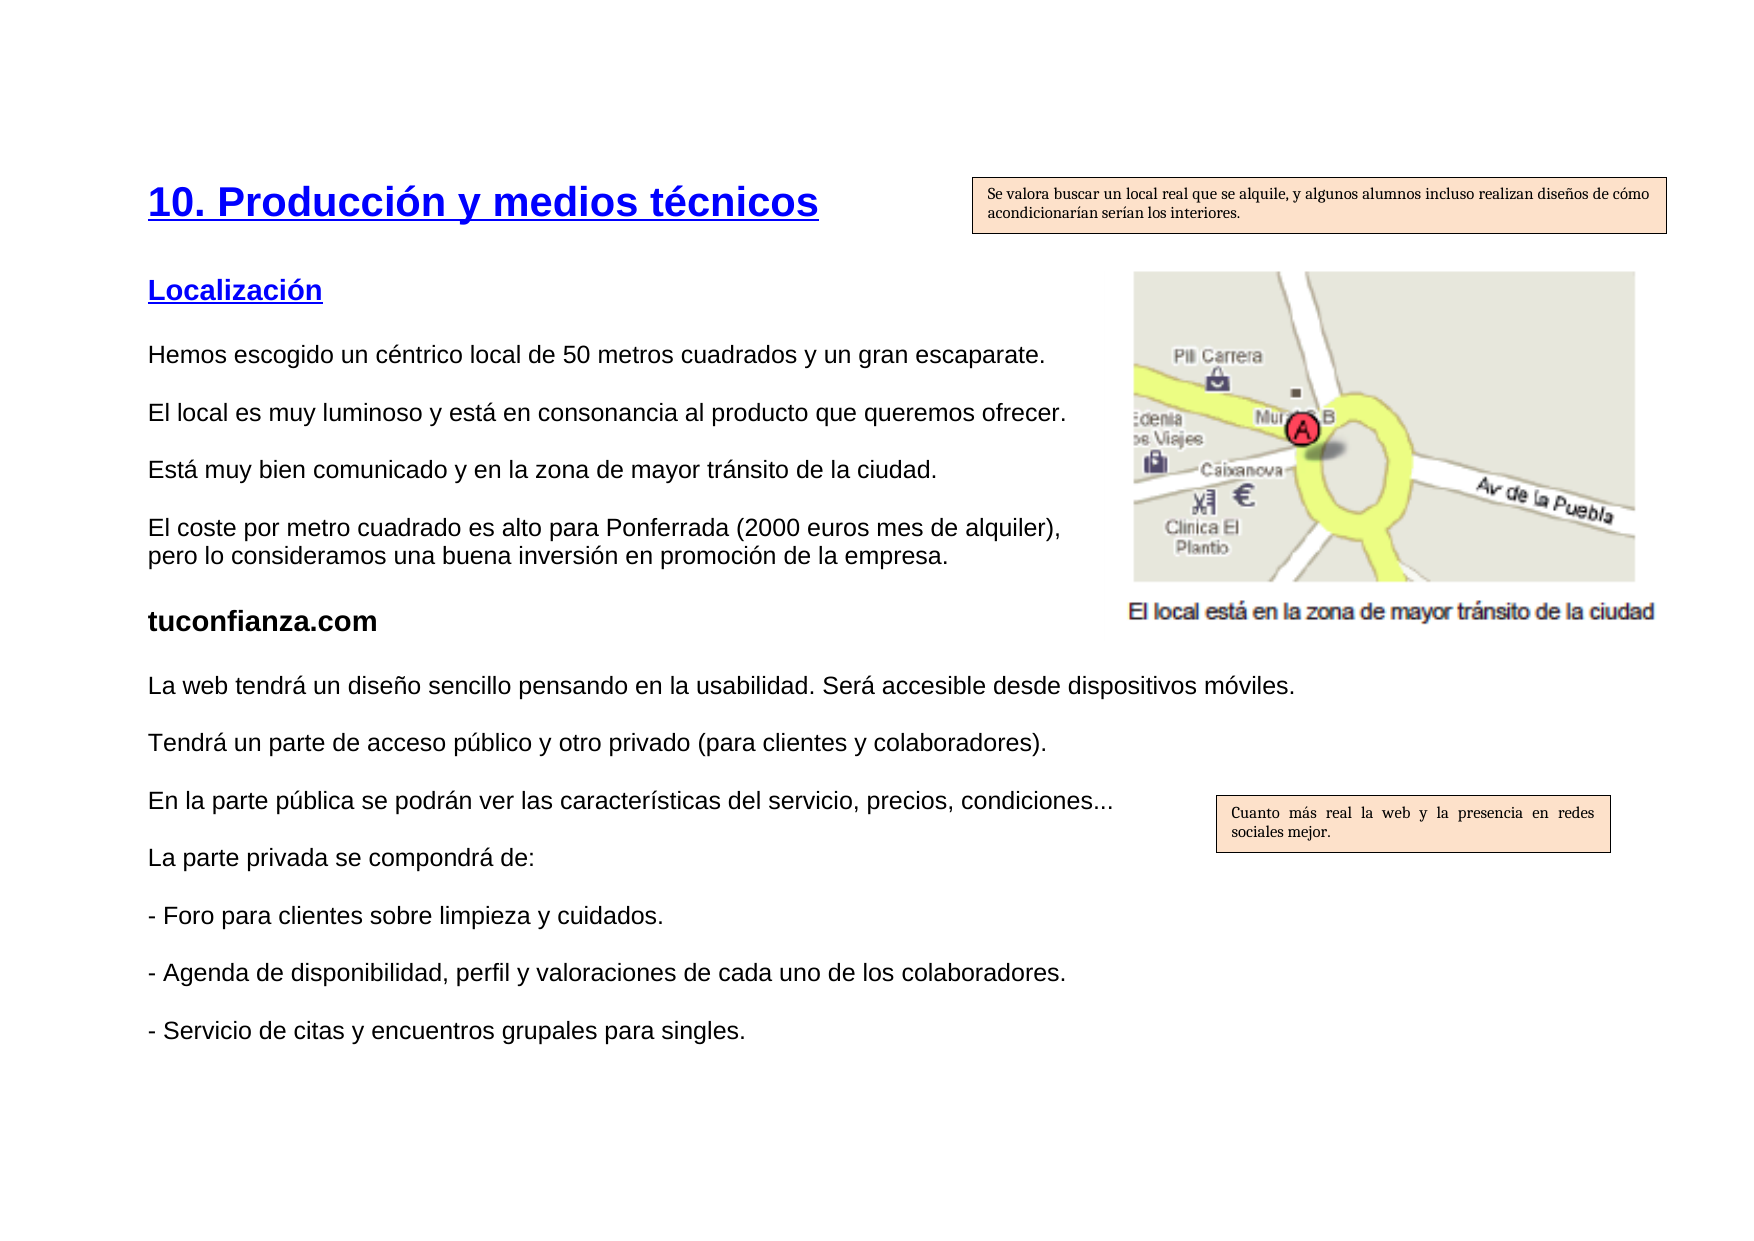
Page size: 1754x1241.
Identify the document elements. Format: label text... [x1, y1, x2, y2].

text El coste por metro cuadrado es alto para Ponferrada (2000 euros mes de alquiler), [148, 513, 1606, 541]
text Localización [148, 273, 1606, 307]
picture [1103, 271, 1671, 641]
text 10. Producción y medios técnicos [148, 177, 972, 225]
text pero lo consideramos una buena inversión en promoción de la empresa. [148, 541, 1606, 570]
text Hemos escogido un céntrico local de 50 metros cuadrados y un gran escaparate. [148, 340, 1606, 369]
text La web tendrá un diseño sencillo pensando en la usabilidad. Será accesible desde dispositivos móviles. [148, 671, 1606, 699]
text - Agenda de disponibilidad, perfil y valoraciones de cada uno de los colaboradores. [148, 958, 1606, 987]
text - Servicio de citas y encuentros grupales para singles. [148, 1016, 1606, 1044]
text En la parte pública se podrán ver las características del servicio, precios, condiciones... [148, 786, 1606, 814]
text Está muy bien comunicado y en la zona de mayor tránsito de la ciudad. [148, 455, 1606, 484]
text El local es muy luminoso y está en consonancia al producto que queremos ofrecer. [148, 398, 1606, 426]
text - Foro para clientes sobre limpieza y cuidados. [148, 901, 1606, 929]
text La parte privada se compondrá de: [148, 843, 1606, 872]
text Tendrá un parte de acceso público y otro privado (para clientes y colaboradores). [148, 728, 1606, 757]
text tuconfianza.com [148, 604, 1606, 637]
